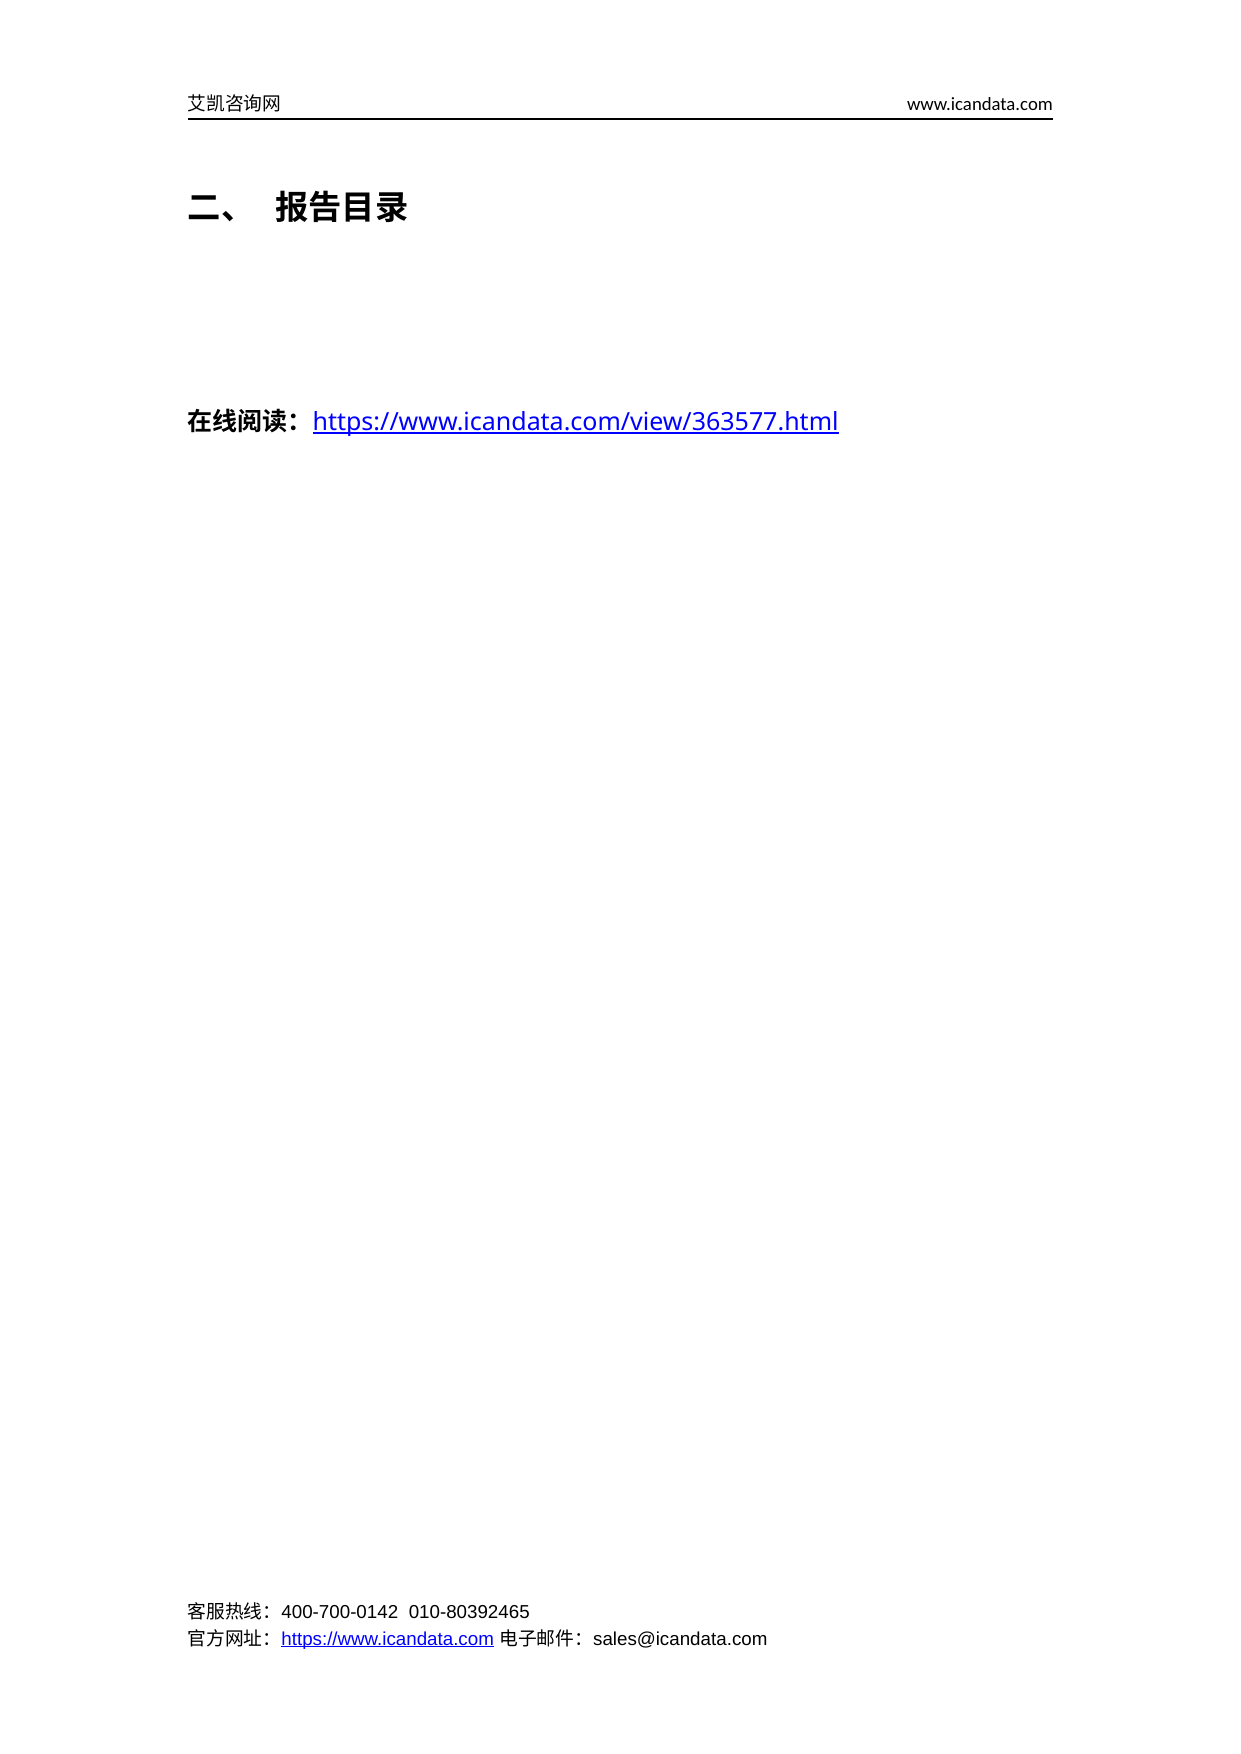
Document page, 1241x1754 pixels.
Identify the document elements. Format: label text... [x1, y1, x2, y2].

text 在线阅读：https://www.icandata.com/view/363577.html [187, 387, 1053, 452]
subtitle 报告目录 [187, 172, 1053, 237]
